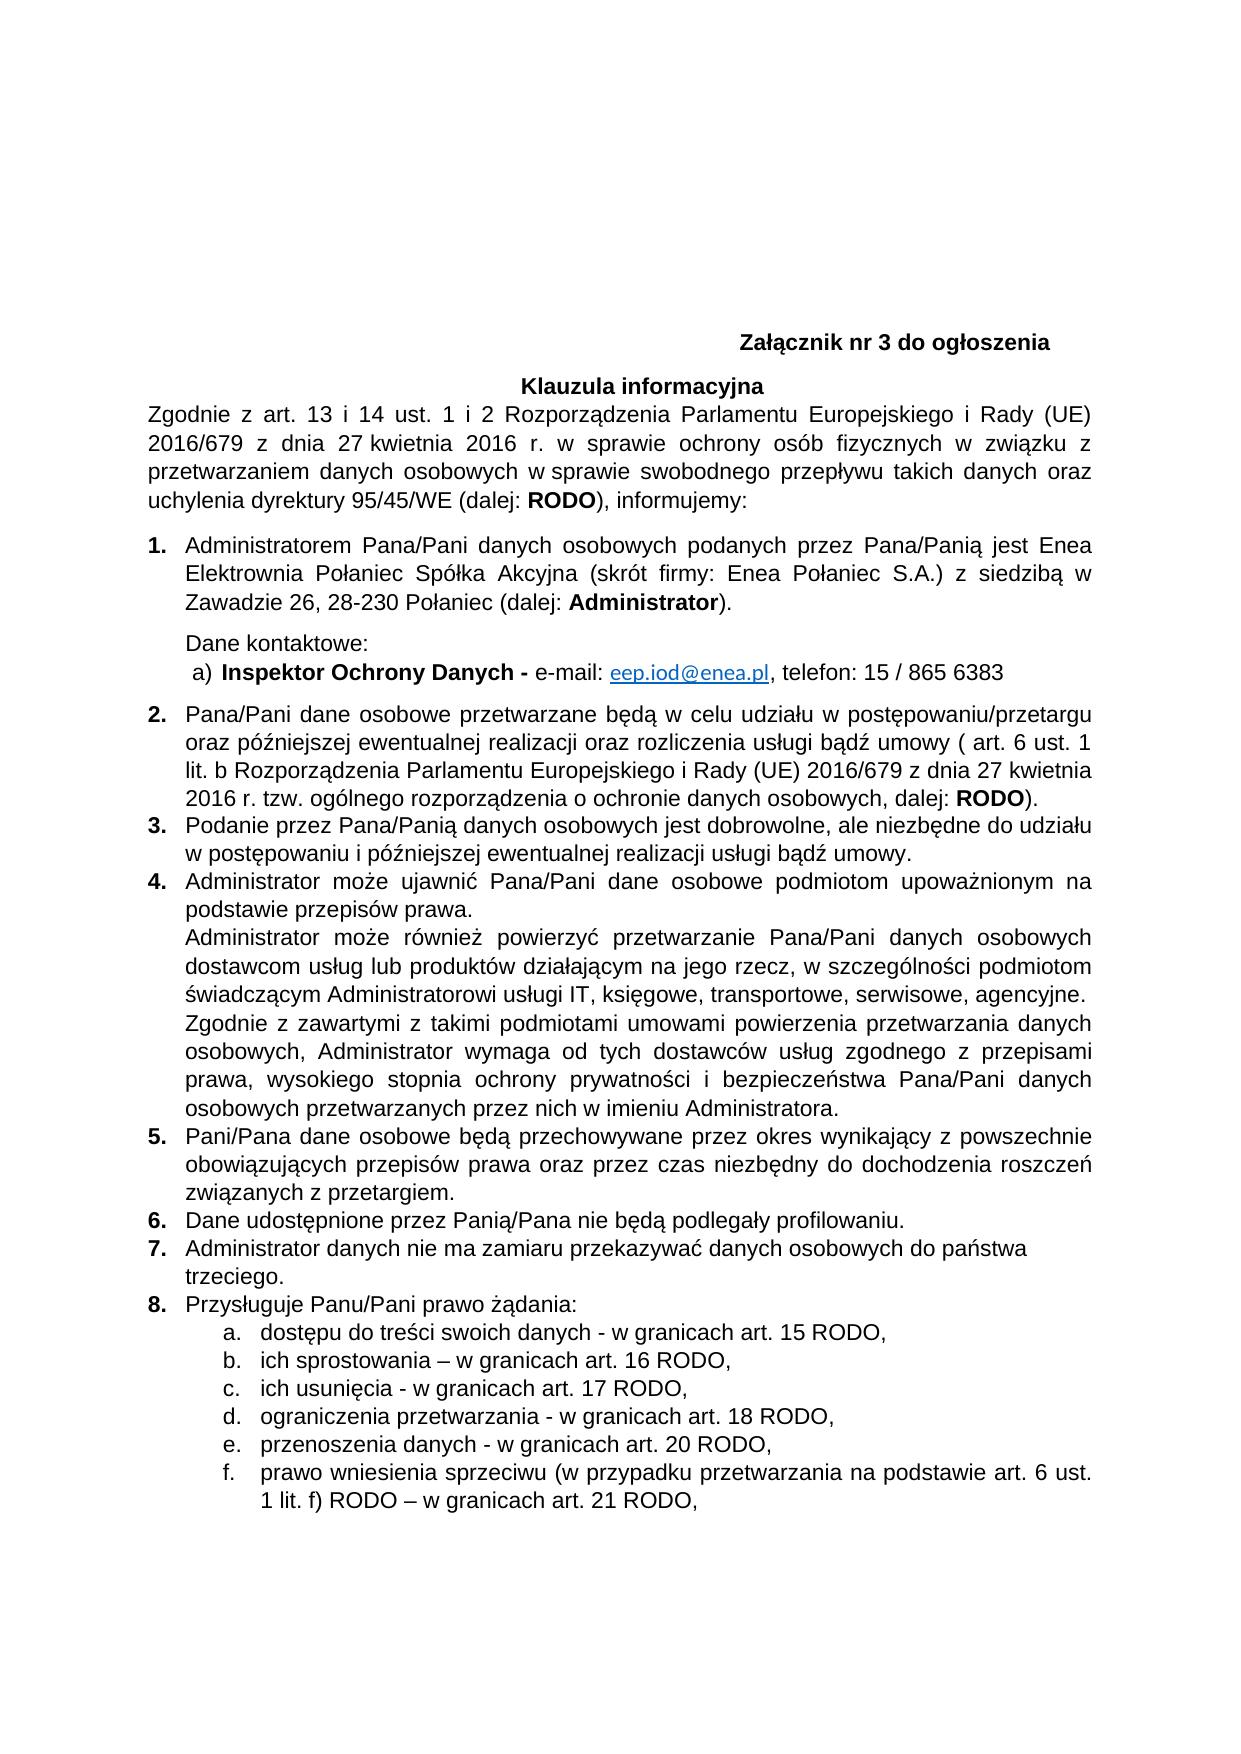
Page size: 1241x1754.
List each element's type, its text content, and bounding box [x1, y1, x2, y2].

list Zgodnie z zawartymi z takimi podmiotami umowami powierzenia przetwarzania danych osobowych, Administrator wymaga od tych dostawców usług zgodnego z przepisami prawa, wysokiego stopnia ochrony prywatności i bezpieczeństwa Pana/Pani danych osobowych przetwarzanych przez nich w imieniu Administratora. [185, 1009, 1093, 1121]
list Inspektor Ochrony Danych - e-mail: eep.iod@enea.pl, telefon: 15 / 865 6383 [192, 658, 1093, 686]
list Administratorem Pana/Pani danych osobowych podanych przez Pana/Panią jest Enea Elektrownia Połaniec Spółka Akcyjna (skrót firmy: Enea Połaniec S.A.) z siedzibą w Zawadzie 26, 28-230 Połaniec (dalej: Administrator). [148, 532, 1093, 615]
list przenoszenia danych - w granicach art. 20 RODO, [223, 1431, 1093, 1457]
text Załącznik nr 3 do ogłoszenia [148, 329, 1093, 355]
list Przysługuje Panu/Pani prawo żądania: [148, 1291, 1093, 1317]
list Pana/Pani dane osobowe przetwarzane będą w celu udziału w postępowaniu/przetargu oraz późniejszej ewentualnej realizacji oraz rozliczenia usługi bądź umowy ( art. 6 ust. 1 lit. b Rozporządzenia Parlamentu Europejskiego i Rady (UE) 2016/679 z dnia 27 kwietnia 2016 r. tzw. ogólnego rozporządzenia o ochronie danych osobowych, dalej: RODO). [148, 701, 1093, 811]
list dostępu do treści swoich danych - w granicach art. 15 RODO, [223, 1319, 1093, 1346]
list Administrator danych nie ma zamiaru przekazywać danych osobowych do państwa trzeciego. [148, 1235, 1093, 1289]
list ograniczenia przetwarzania - w granicach art. 18 RODO, [223, 1403, 1093, 1429]
list prawo wniesienia sprzeciwu (w przypadku przetwarzania na podstawie art. 6 ust. 1 lit. f) RODO – w granicach art. 21 RODO, [223, 1459, 1093, 1513]
list Pani/Pana dane osobowe będą przechowywane przez okres wynikający z powszechnie obowiązujących przepisów prawa oraz przez czas niezbędny do dochodzenia roszczeń związanych z przetargiem. [148, 1123, 1093, 1205]
text Zgodnie z art. 13 i 14 ust. 1 i 2 Rozporządzenia Parlamentu Europejskiego i Rady (UE) 2016/679 z dnia 27 kwietnia 2016 r. w sprawie ochrony osób fizycznych w związku z przetwarzaniem danych osobowych w sprawie swobodnego przepływu takich danych oraz uchylenia dyrektury 95/45/WE (dalej: RODO), informujemy: [148, 401, 1093, 513]
list Administrator może również powierzyć przetwarzanie Pana/Pani danych osobowych dostawcom usług lub produktów działającym na jego rzecz, w szczególności podmiotom świadczącym Administratorowi usługi IT, księgowe, transportowe, serwisowe, agencyjne. [185, 924, 1093, 1007]
list Dane udostępnione przez Panią/Pana nie będą podlegały profilowaniu. [148, 1207, 1093, 1233]
list Dane kontaktowe: [185, 630, 1093, 656]
list Administrator może ujawnić Pana/Pani dane osobowe podmiotom upoważnionym na podstawie przepisów prawa. [148, 868, 1093, 923]
list ich sprostowania – w granicach art. 16 RODO, [223, 1347, 1093, 1373]
list Klauzula informacyjna [192, 373, 1093, 399]
list Podanie przez Pana/Panią danych osobowych jest dobrowolne, ale niezbędne do udziału w postępowaniu i późniejszej ewentualnej realizacji usługi bądź umowy. [148, 812, 1093, 867]
list ich usunięcia - w granicach art. 17 RODO, [223, 1375, 1093, 1401]
